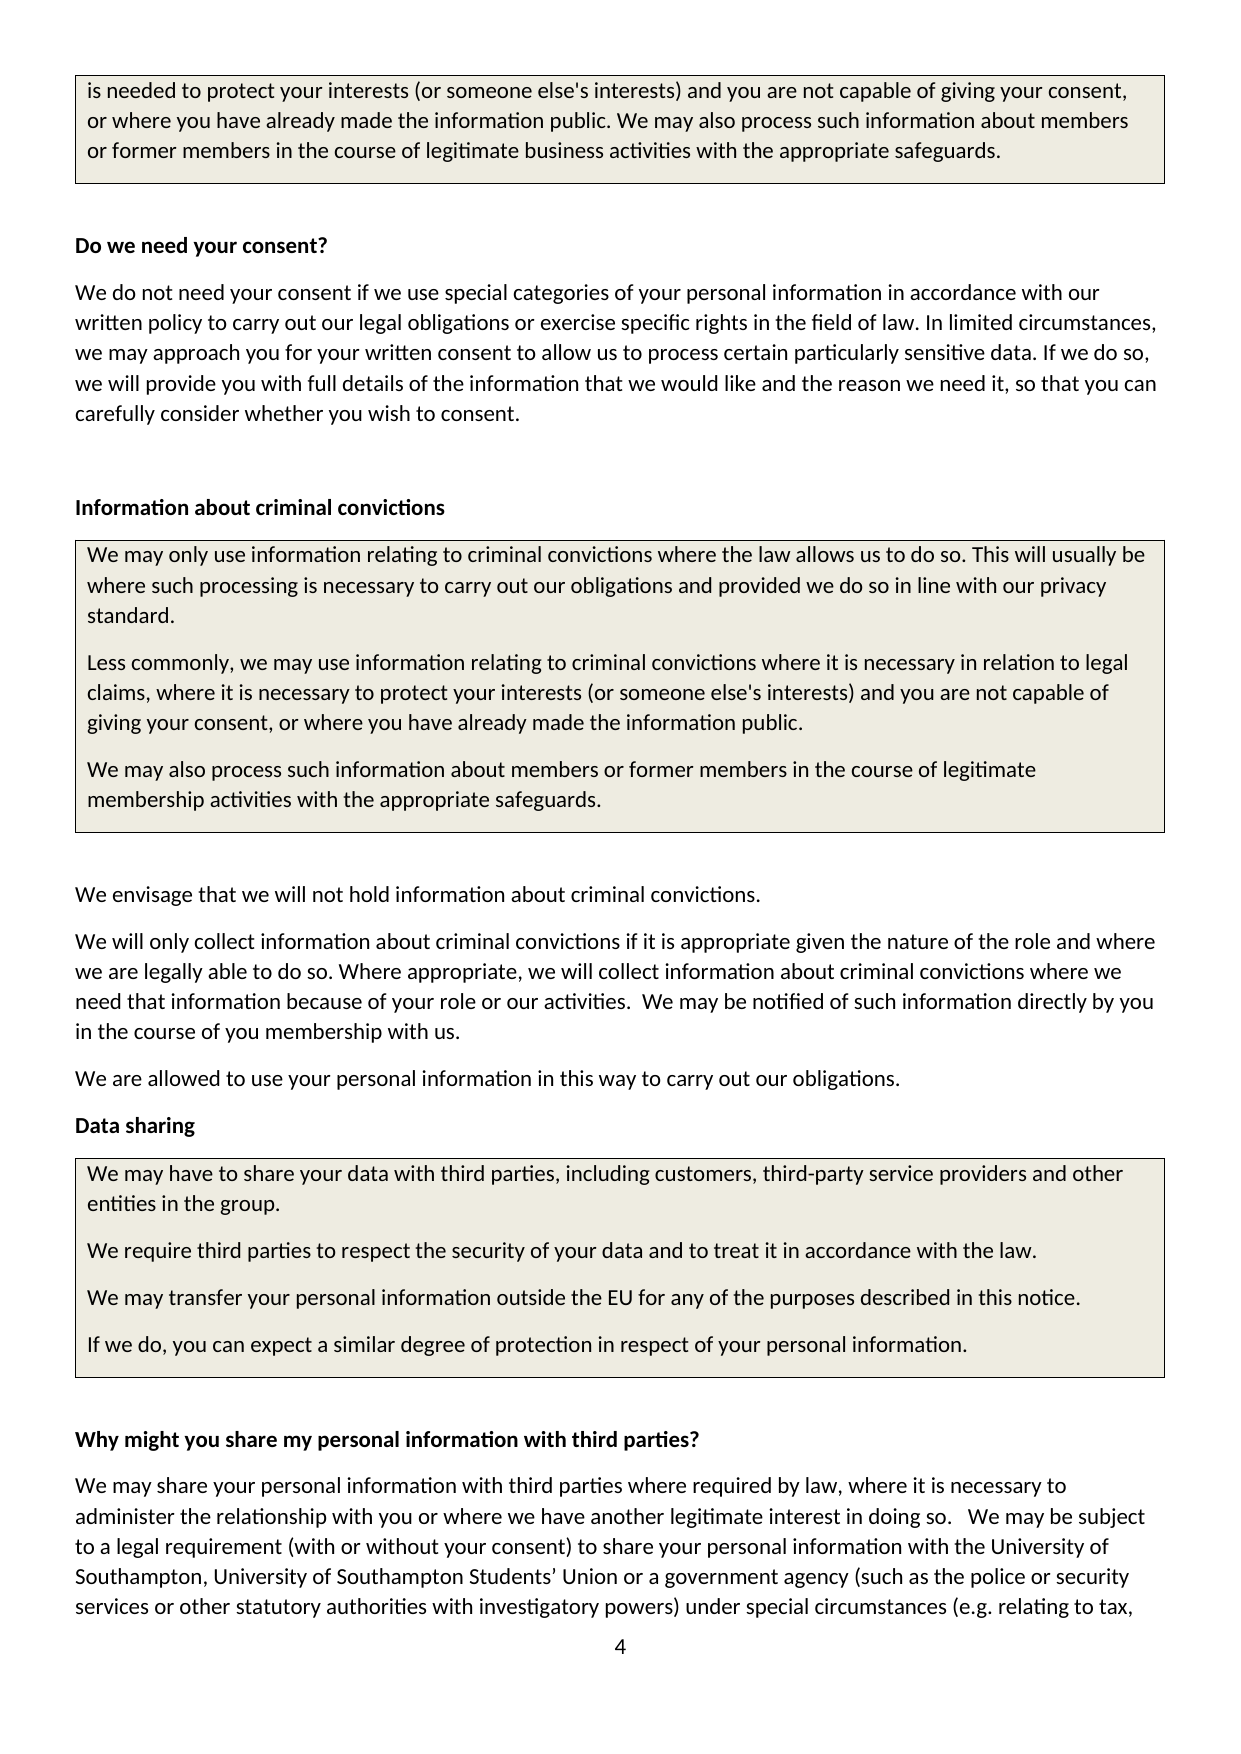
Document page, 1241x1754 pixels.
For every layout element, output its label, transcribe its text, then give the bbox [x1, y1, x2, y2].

text We are allowed to use your personal information in this way to carry out our obligations. [75, 1064, 1165, 1092]
table_header We may have to share your data with third parties, including customers, third-party service providers and other entities in the group. We require third parties to respect the security of your data and to treat it in accordance with the law. We may transfer your personal information outside the EU for any of the purposes described in this notice. If we do, you can expect a similar degree of protection in respect of your personal information. [76, 1159, 1164, 1377]
table_header We may only use information relating to criminal convictions where the law allows us to do so. This will usually be where such processing is necessary to carry out our obligations and provided we do so in line with our privacy standard. Less commonly, we may use information relating to criminal convictions where it is necessary in relation to legal claims, where it is necessary to protect your interests (or someone else's interests) and you are not capable of giving your consent, or where you have already made the information public. We may also process such information about members or former members in the course of legitimate membership activities with the appropriate safeguards. [76, 541, 1164, 832]
text Do we need your consent? [75, 231, 1165, 259]
text We do not need your consent if we use special categories of your personal information in accordance with our written policy to carry out our legal obligations or exercise specific rights in the field of law. In limited circumstances, we may approach you for your written consent to allow us to process certain particularly sensitive data. If we do so, we will provide you with full details of the information that we would like and the reason we need it, so that you can carefully consider whether you wish to consent. [75, 278, 1165, 427]
text Why might you share my personal information with third parties? [75, 1425, 1165, 1453]
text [75, 1472, 1165, 1620]
text We will only collect information about criminal convictions if it is appropriate given the nature of the role and where we are legally able to do so. Where appropriate, we will collect information about criminal convictions where we need that information because of your role or our activities. We may be notified of such information directly by you in the course of you membership with us. [75, 927, 1165, 1046]
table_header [76, 76, 1164, 183]
text Data sharing [75, 1111, 1165, 1139]
text Information about criminal convictions [75, 493, 1165, 521]
text We envisage that we will not hold information about criminal convictions. [75, 880, 1165, 908]
